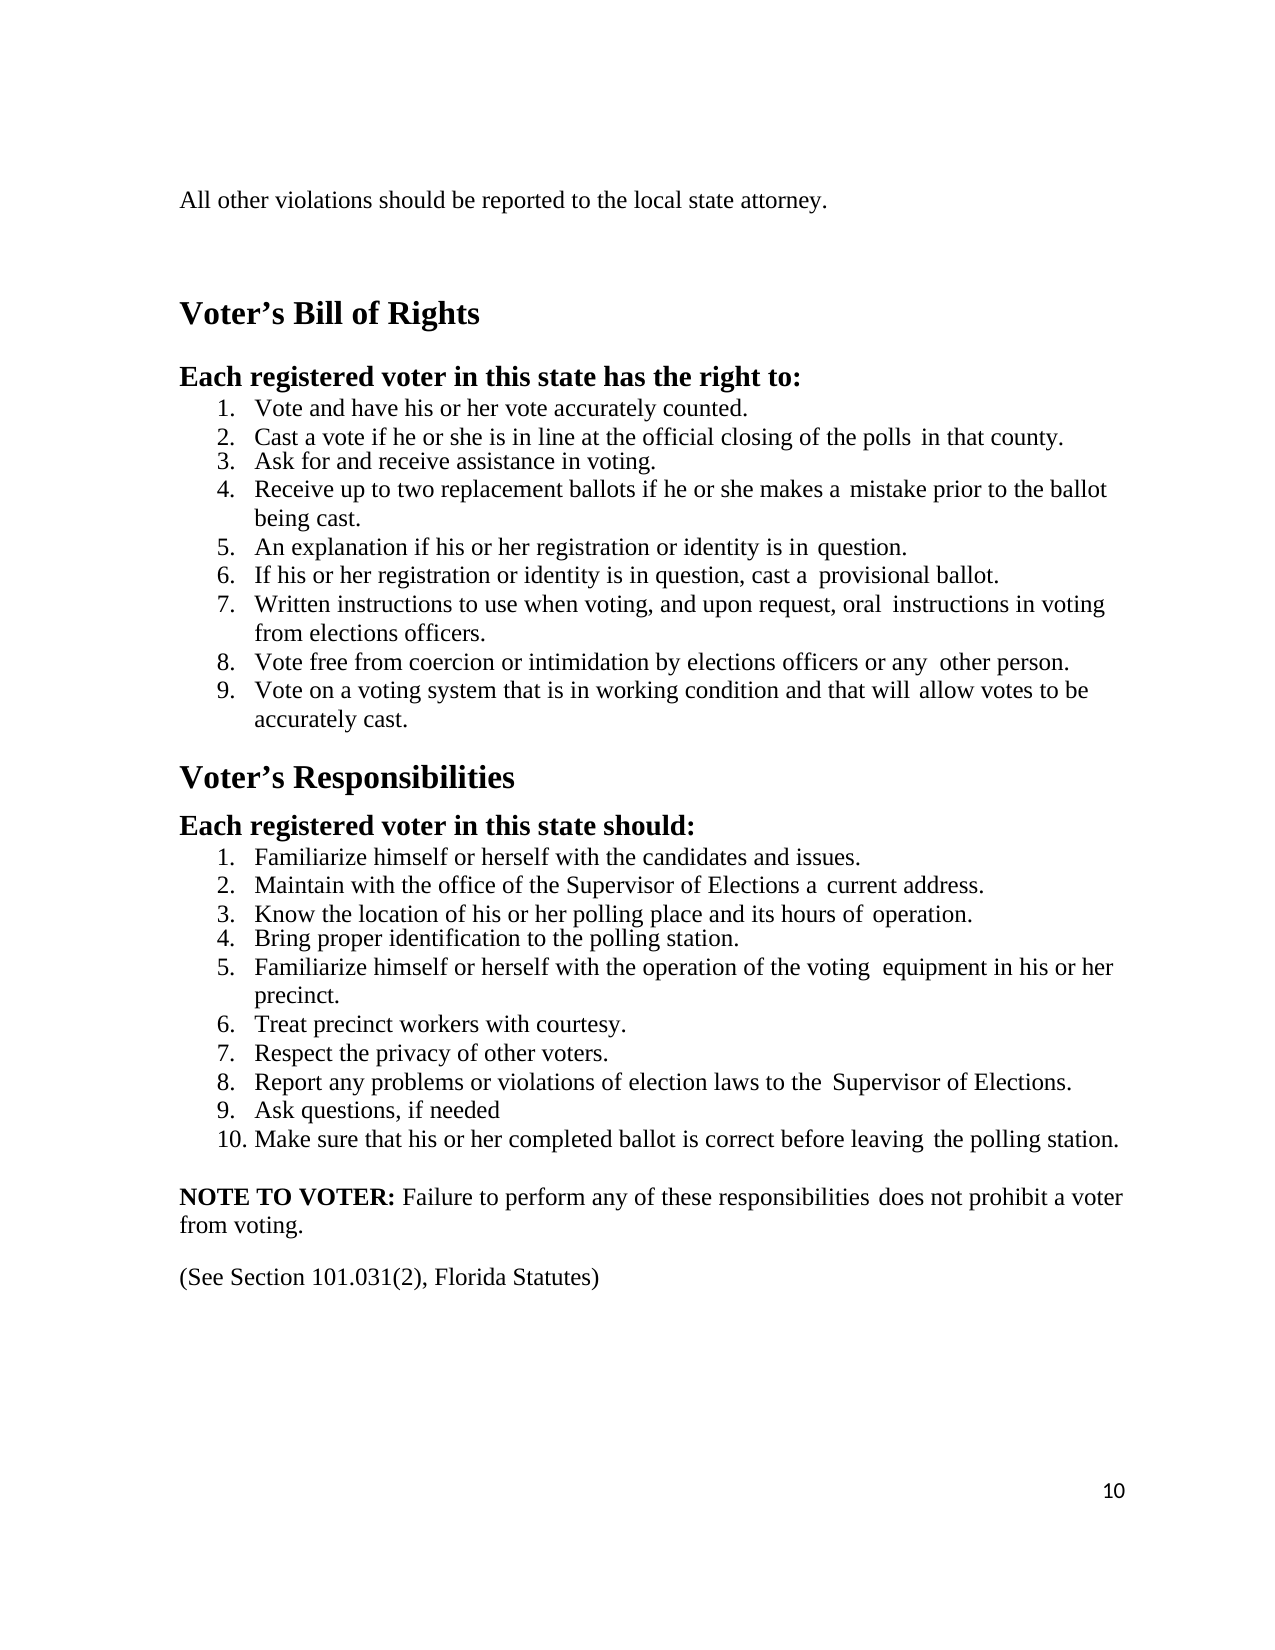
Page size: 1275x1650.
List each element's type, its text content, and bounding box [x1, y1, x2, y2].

list Know the location of his or her polling place and its hours of operation. [217, 899, 1126, 928]
list Respect the privacy of other voters. [217, 1038, 1126, 1067]
text Each registered voter in this state should: [179, 808, 1125, 842]
list Make sure that his or her completed ballot is correct before leaving the polling station. [217, 1124, 1126, 1153]
list Maintain with the office of the Supervisor of Elections a current address. [217, 870, 1126, 899]
list Vote and have his or her vote accurately counted. [217, 393, 1125, 422]
list Cast a vote if he or she is in line at the official closing of the polls in that county. [217, 422, 1126, 451]
list Bring proper identification to the polling station. [217, 928, 1126, 952]
list Receive up to two replacement ballots if he or she makes a mistake prior to the ballot being cast. [217, 474, 1126, 532]
text Voter’s Bill of Rights [179, 293, 1125, 331]
text Voter’s Responsibilities [179, 757, 1125, 796]
list If his or her registration or identity is in question, cast a provisional ballot. [217, 561, 1126, 589]
list Treat precinct workers with courtesy. [217, 1009, 1126, 1038]
text All other violations should be reported to the local state attorney. [179, 185, 1126, 214]
list Vote on a voting system that is in working condition and that will allow votes to be accurately cast. [217, 676, 1126, 733]
list Familiarize himself or herself with the operation of the voting equipment in his or her precinct. [217, 952, 1126, 1009]
text (See Section 101.031(2), Florida Statutes) [179, 1262, 1125, 1291]
list Familiarize himself or herself with the candidates and issues. [217, 842, 1125, 870]
list Vote free from coercion or intimidation by elections officers or any other person. [217, 647, 1126, 676]
list Ask questions, if needed [217, 1095, 1126, 1124]
text NOTE TO VOTER: Failure to perform any of these responsibilities does not prohibit a voter from voting. [179, 1182, 1126, 1239]
list Ask for and receive assistance in voting. [217, 451, 1126, 474]
list Written instructions to use when voting, and upon request, oral instructions in voting from elections officers. [217, 589, 1126, 647]
list Report any problems or violations of election laws to the Supervisor of Elections. [217, 1067, 1126, 1095]
text Each registered voter in this state has the right to: [179, 359, 1125, 393]
list An explanation if his or her registration or identity is in question. [217, 532, 1126, 561]
